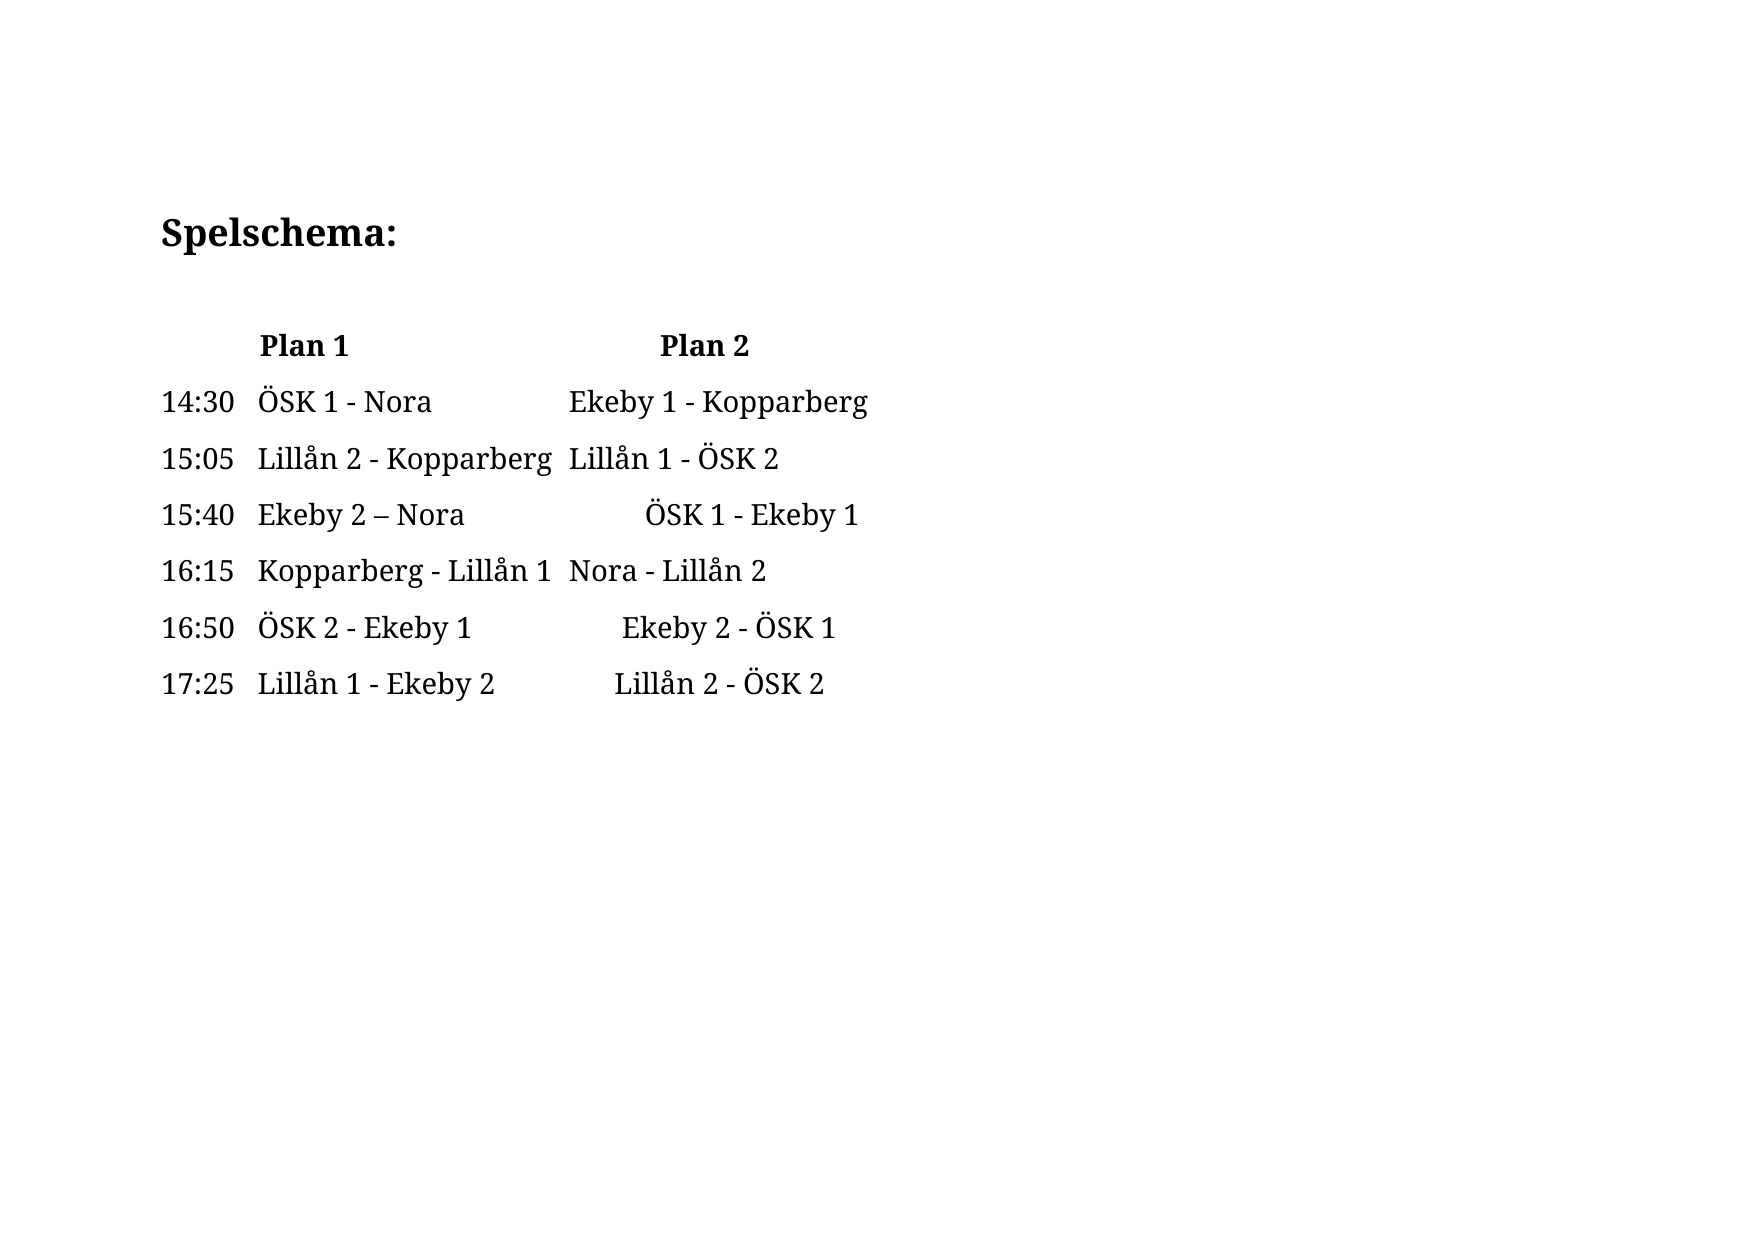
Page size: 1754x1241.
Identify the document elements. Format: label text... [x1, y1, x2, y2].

text 17:25 Lillån 1 - Ekeby 2 Lillån 2 - ÖSK 2 [161, 663, 1604, 703]
text 15:40 Ekeby 2 – Nora ÖSK 1 - Ekeby 1 [161, 494, 1604, 534]
text Plan 1 Plan 2 [161, 325, 1604, 365]
text 14:30 ÖSK 1 - Nora Ekeby 1 - Kopparberg [161, 382, 1604, 421]
text 16:50 ÖSK 2 - Ekeby 1 Ekeby 2 - ÖSK 1 [161, 607, 1604, 647]
text Spelschema: [161, 207, 1604, 258]
text 15:05 Lillån 2 - Kopparberg Lillån 1 - ÖSK 2 [161, 438, 1604, 478]
text 16:15 Kopparberg - Lillån 1 Nora - Lillån 2 [161, 551, 1604, 590]
